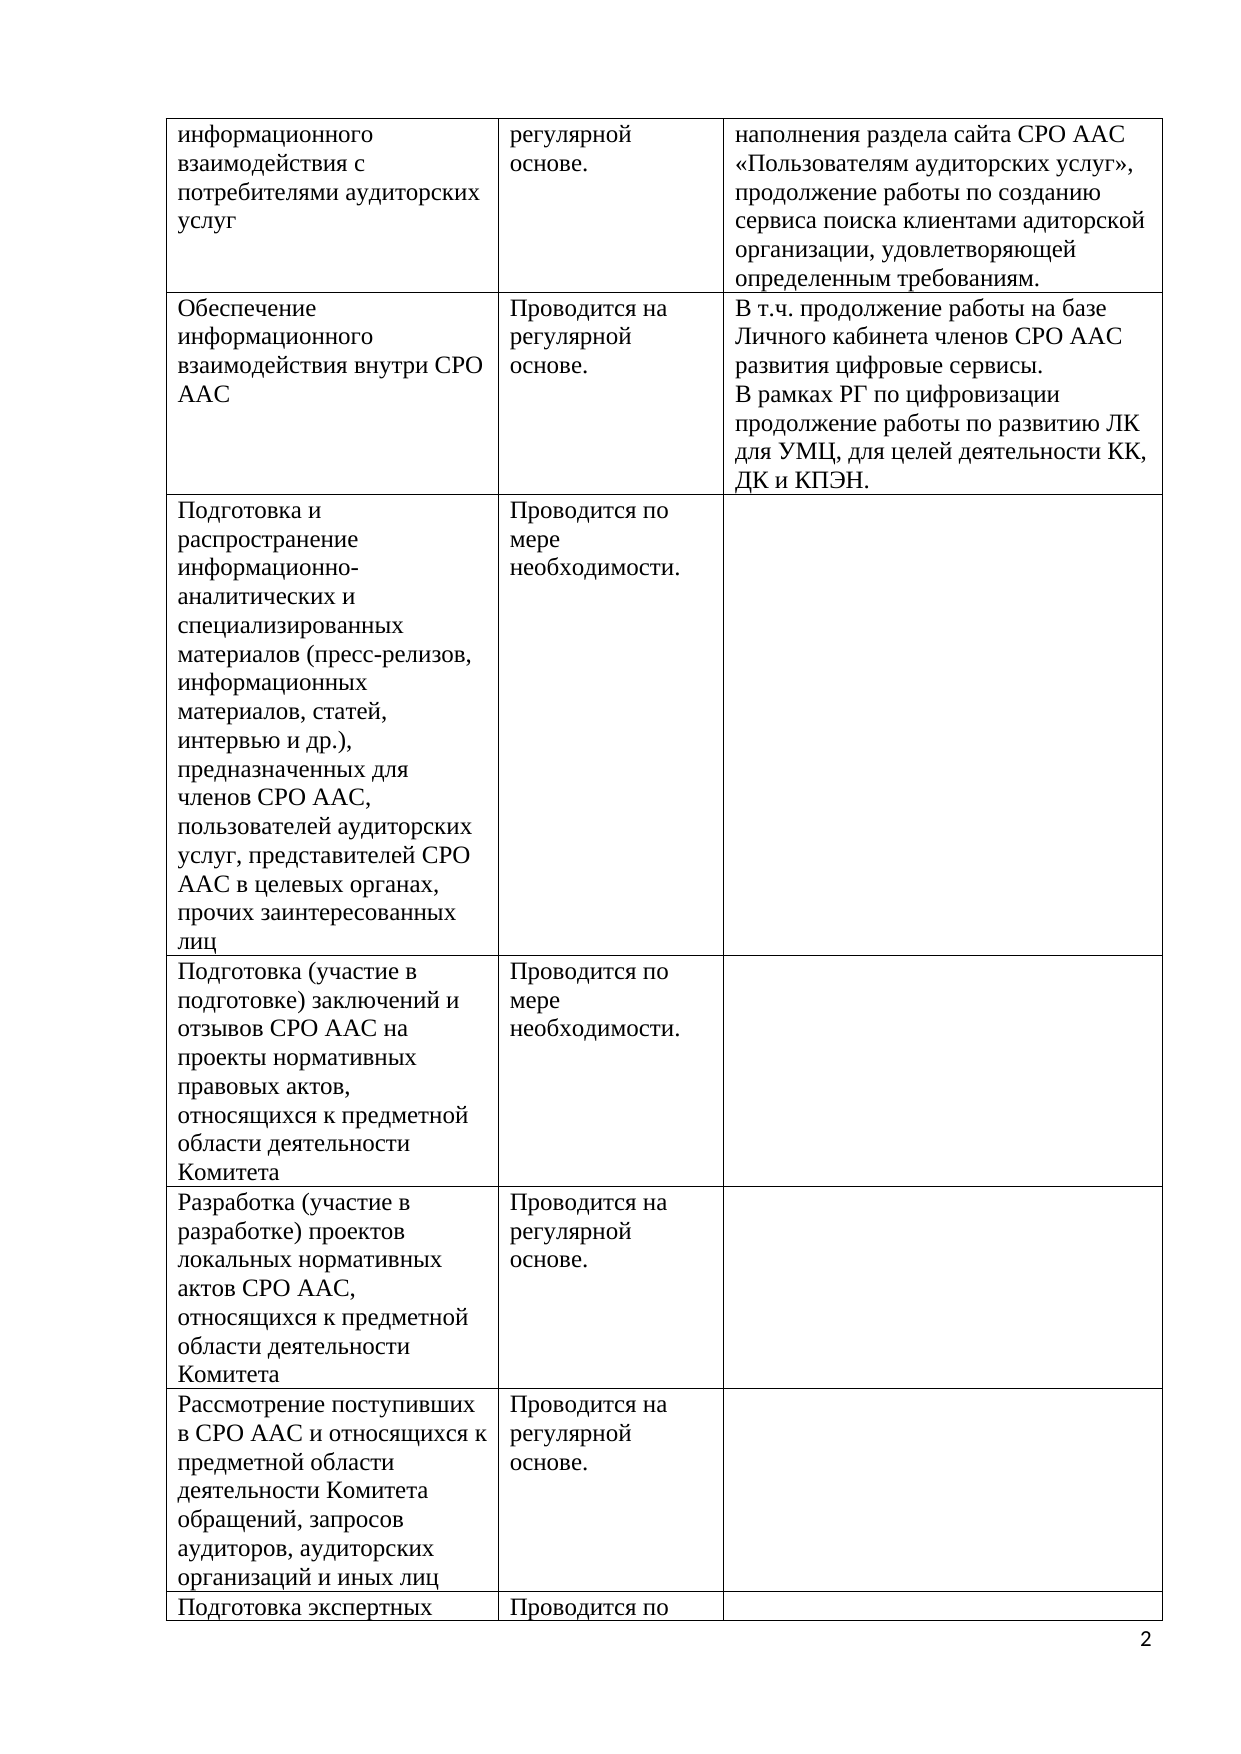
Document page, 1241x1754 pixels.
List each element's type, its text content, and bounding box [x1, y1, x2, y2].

table_cell Рассмотрение поступивших в СРО ААС и относящихся к предметной области деятельности Комитета обращений, запросов аудиторов, аудиторских организаций и иных лиц [167, 1389, 498, 1591]
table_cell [499, 1592, 723, 1620]
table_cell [499, 119, 723, 292]
table_cell [724, 1389, 1162, 1591]
table_cell Проводится по мере необходимости. [499, 495, 723, 955]
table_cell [167, 119, 498, 292]
table_cell Обеспечение информационного взаимодействия внутри СРО ААС [167, 293, 498, 494]
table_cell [724, 119, 1162, 292]
table_cell [724, 495, 1162, 955]
table_cell В т.ч. продолжение работы на базе Личного кабинета членов СРО ААС развития цифровые сервисы. В рамках РГ по цифровизации продолжение работы по развитию ЛК для УМЦ, для целей деятельности КК, ДК и КПЭН. [724, 293, 1162, 494]
table_cell [724, 956, 1162, 1186]
table_cell Разработка (участие в разработке) проектов локальных нормативных актов СРО ААС, относящихся к предметной области деятельности Комитета [167, 1187, 498, 1388]
table_cell Подготовка и распространение информационно-аналитических и специализированных материалов (пресс-релизов, информационных материалов, статей, интервью и др.), предназначенных для членов СРО ААС, пользователей аудиторских услуг, представителей СРО ААС в целевых органах, прочих заинтересованных лиц [167, 495, 498, 955]
table_cell Проводится на регулярной основе. [499, 293, 723, 494]
table_cell [724, 1187, 1162, 1388]
table_cell Проводится на регулярной основе. [499, 1389, 723, 1591]
table_cell Подготовка (участие в подготовке) заключений и отзывов СРО ААС на проекты нормативных правовых актов, относящихся к предметной области деятельности Комитета [167, 956, 498, 1186]
table_cell [724, 1592, 1162, 1620]
table_cell Проводится на регулярной основе. [499, 1187, 723, 1388]
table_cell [167, 1592, 498, 1620]
table_cell Проводится по мере необходимости. [499, 956, 723, 1186]
